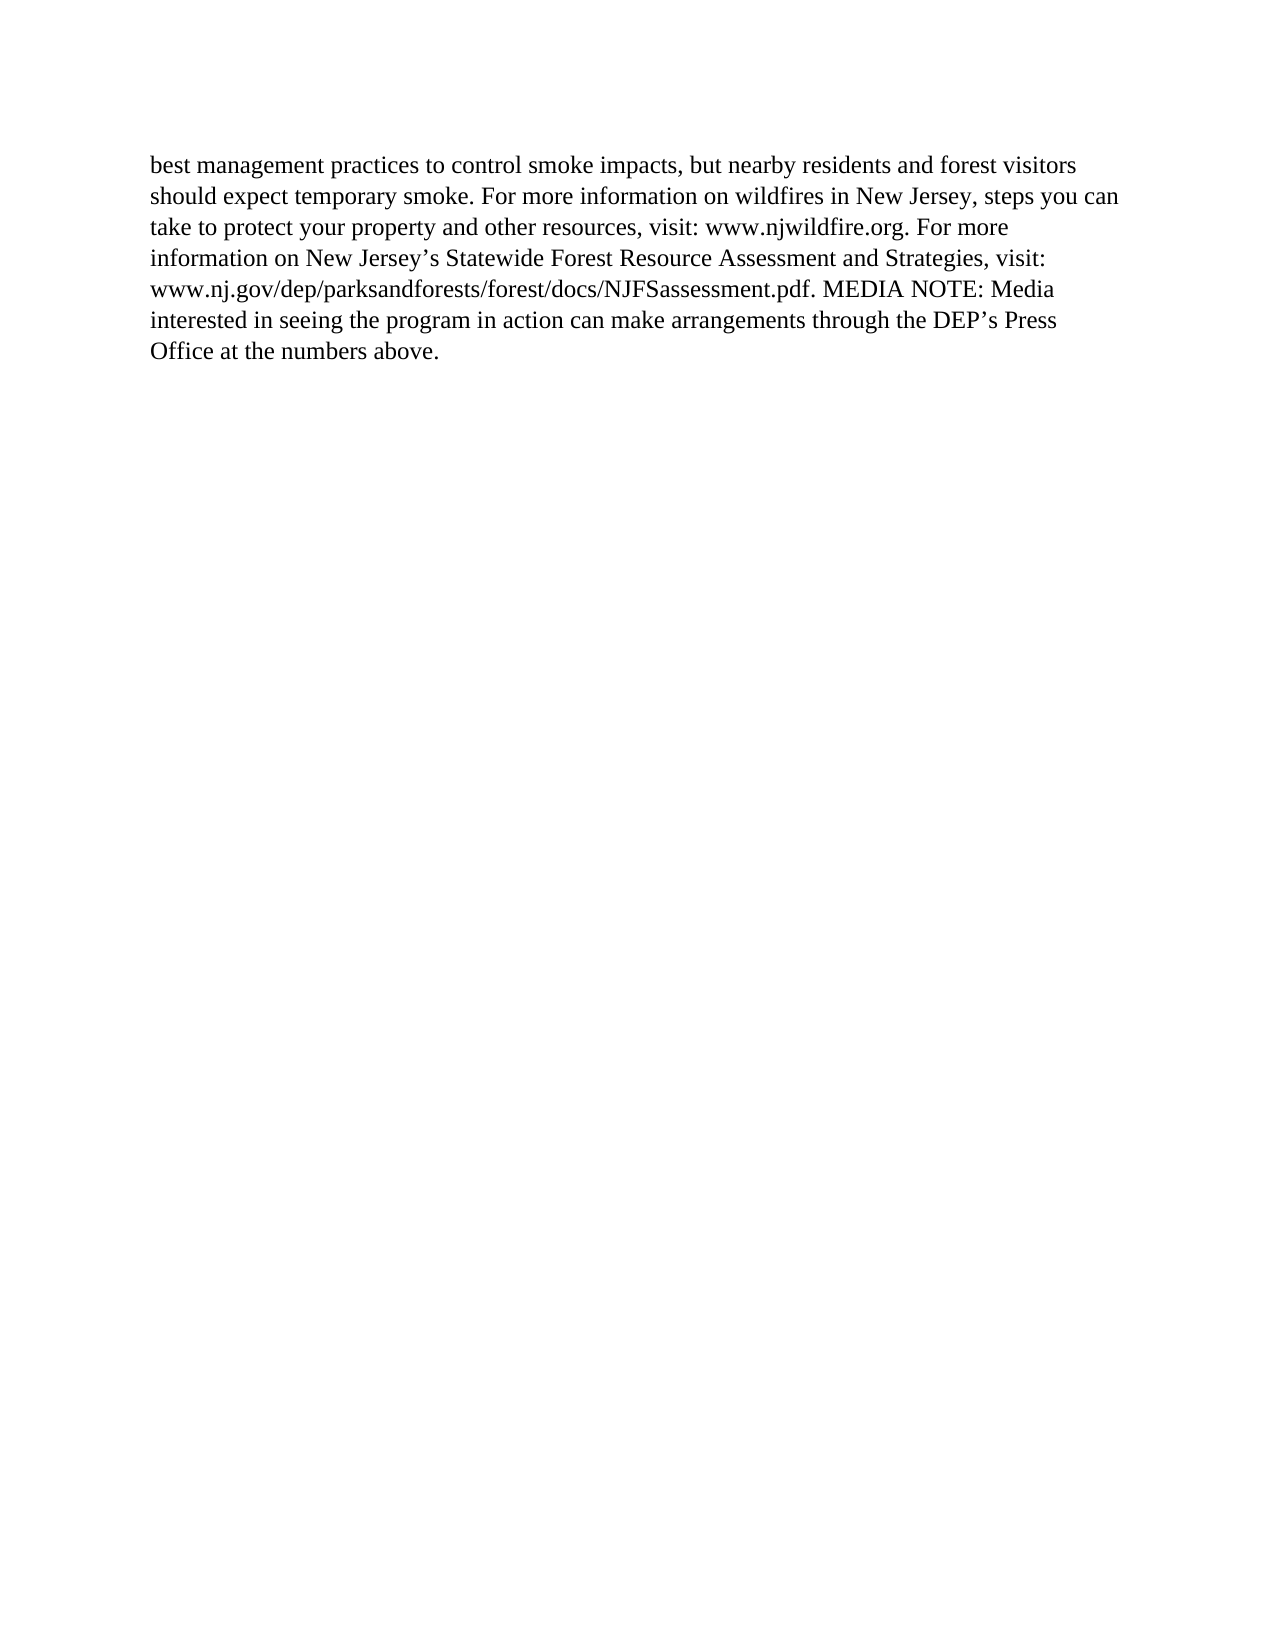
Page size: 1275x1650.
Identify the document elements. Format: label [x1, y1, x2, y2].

text [150, 150, 1125, 365]
